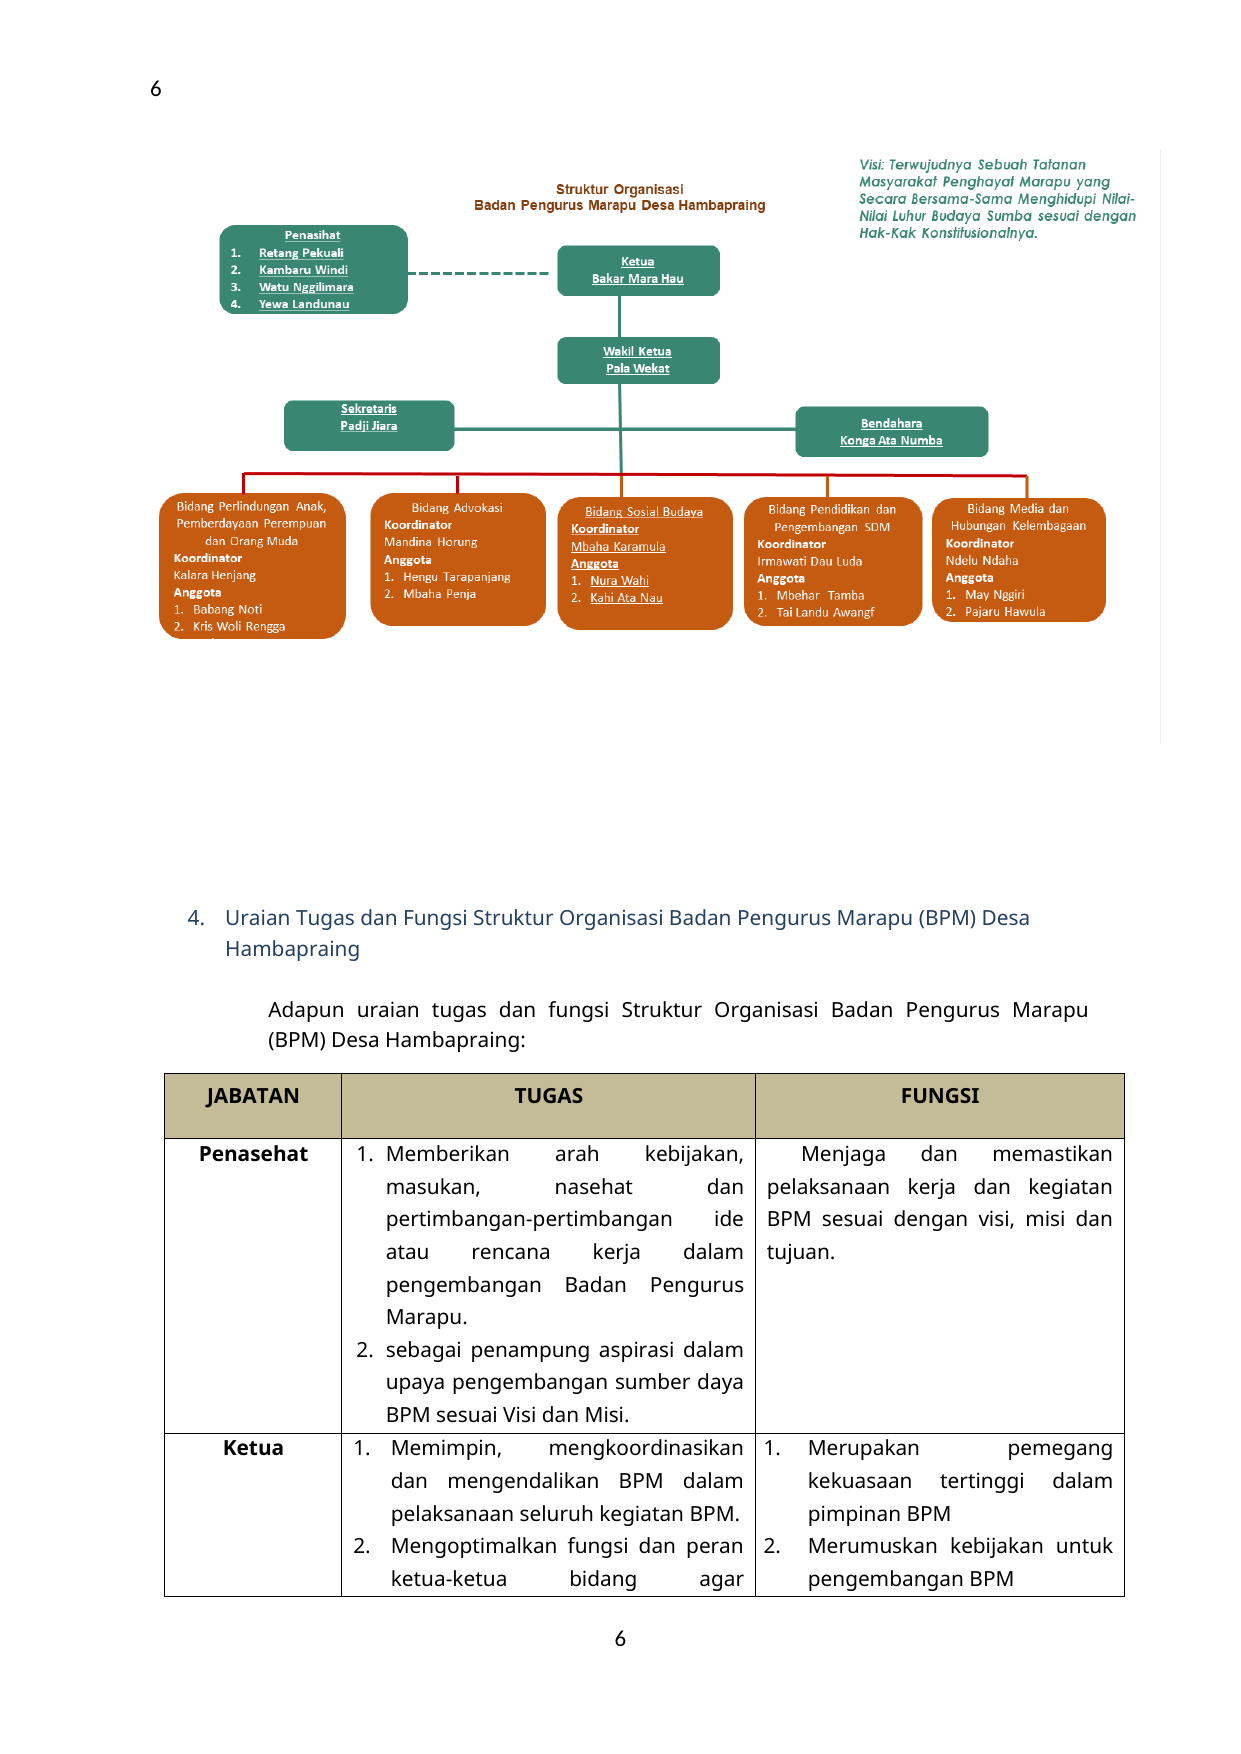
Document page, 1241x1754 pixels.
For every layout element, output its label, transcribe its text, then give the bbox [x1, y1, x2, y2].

table_cell Penasehat [165, 1139, 341, 1432]
table_cell Ketua [165, 1434, 341, 1596]
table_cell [756, 1434, 1124, 1596]
table_header JABATAN [165, 1074, 341, 1138]
table_cell Menjaga dan memastikan pelaksanaan kerja dan kegiatan BPM sesuai dengan visi, misi dan tujuan. [756, 1139, 1124, 1432]
subtitle Uraian Tugas dan Fungsi Struktur Organisasi Badan Pengurus Marapu (BPM) Desa Hambapraing [187, 903, 1090, 962]
table_cell Memberikan arah kebijakan, masukan, nasehat dan pertimbangan-pertimbangan ide atau rencana kerja dalam pengembangan Badan Pengurus Marapu. sebagai penampung aspirasi dalam upaya pengembangan sumber daya BPM sesuai Visi dan Misi. [342, 1139, 755, 1432]
table_header FUNGSI [756, 1074, 1124, 1138]
list Adapun uraian tugas dan fungsi Struktur Organisasi Badan Pengurus Marapu (BPM) Desa Hambapraing: [268, 995, 1090, 1054]
table_header TUGAS [342, 1074, 755, 1138]
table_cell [342, 1434, 755, 1596]
picture [135, 150, 1161, 744]
